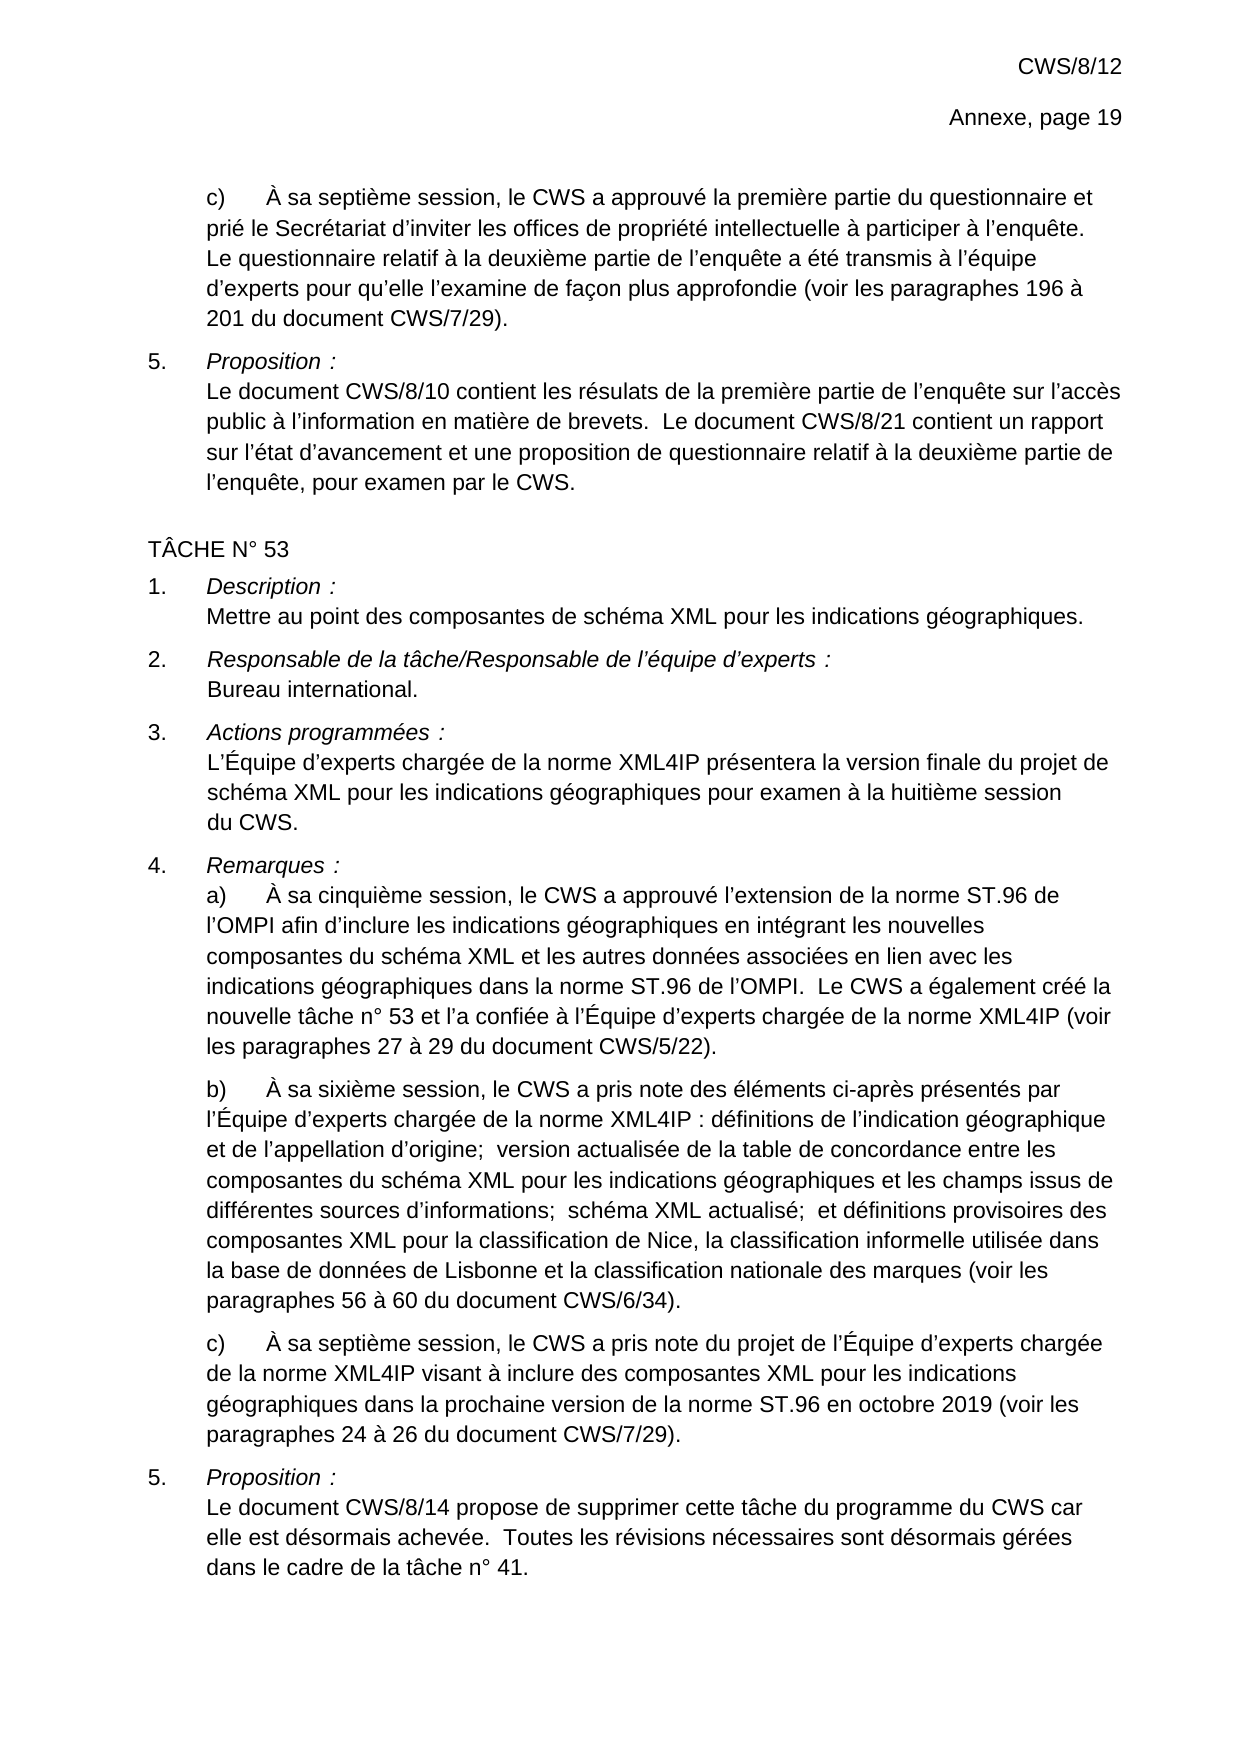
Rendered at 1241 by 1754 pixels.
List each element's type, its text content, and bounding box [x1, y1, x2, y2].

text c) À sa septième session, le CWS a approuvé la première partie du questionnaire et prié le Secrétariat d’inviter les offices de propriété intellectuelle à participer à l’enquête. Le questionnaire relatif à la deuxième partie de l’enquête a été transmis à l’équipe d’experts pour qu’elle l’examine de façon plus approfondie (voir les paragraphes 196 à 201 du document CWS/7/29). [148, 184, 1122, 332]
text 2. Responsable de la tâche/Responsable de l’équipe d’experts : Bureau international. [148, 646, 1122, 702]
subtitle Tâche n° 53 [148, 536, 1122, 563]
text 4. Remarques : a) À sa cinquième session, le CWS a approuvé l’extension de la norme ST.96 de l’OMPI afin d’inclure les indications géographiques en intégrant les nouvelles composantes du schéma XML et les autres données associées en lien avec les indications géographiques dans la norme ST.96 de l’OMPI. Le CWS a également créé la nouvelle tâche n° 53 et l’a confiée à l’Équipe d’experts chargée de la norme XML4IP (voir les paragraphes 27 à 29 du document CWS/5/22). [148, 852, 1122, 1060]
text 1. Description : Mettre au point des composantes de schéma XML pour les indications géographiques. [148, 573, 1122, 629]
text c) À sa septième session, le CWS a pris note du projet de l’Équipe d’experts chargée de la norme XML4IP visant à inclure des composantes XML pour les indications géographiques dans la prochaine version de la norme ST.96 en octobre 2019 (voir les paragraphes 24 à 26 du document CWS/7/29). [148, 1330, 1122, 1447]
text 5. Proposition : Le document CWS/8/10 contient les résulats de la première partie de l’enquête sur l’accès public à l’information en matière de brevets. Le document CWS/8/21 contient un rapport sur l’état d’avancement et une proposition de questionnaire relatif à la deuxième partie de l’enquête, pour examen par le CWS. [148, 348, 1122, 495]
text b) À sa sixième session, le CWS a pris note des éléments ci-après présentés par l’Équipe d’experts chargée de la norme XML4IP : définitions de l’indication géographique et de l’appellation d’origine; version actualisée de la table de concordance entre les composantes du schéma XML pour les indications géographiques et les champs issus de différentes sources d’informations; schéma XML actualisé; et définitions provisoires des composantes XML pour la classification de Nice, la classification informelle utilisée dans la base de données de Lisbonne et la classification nationale des marques (voir les paragraphes 56 à 60 du document CWS/6/34). [148, 1076, 1122, 1314]
text 3. Actions programmées : L’Équipe d’experts chargée de la norme XML4IP présentera la version finale du projet de schéma XML pour les indications géographiques pour examen à la huitième session du CWS. [148, 719, 1122, 836]
text 5. Proposition : Le document CWS/8/14 propose de supprimer cette tâche du programme du CWS car elle est désormais achevée. Toutes les révisions nécessaires sont désormais gérées dans le cadre de la tâche n° 41. [148, 1463, 1122, 1581]
